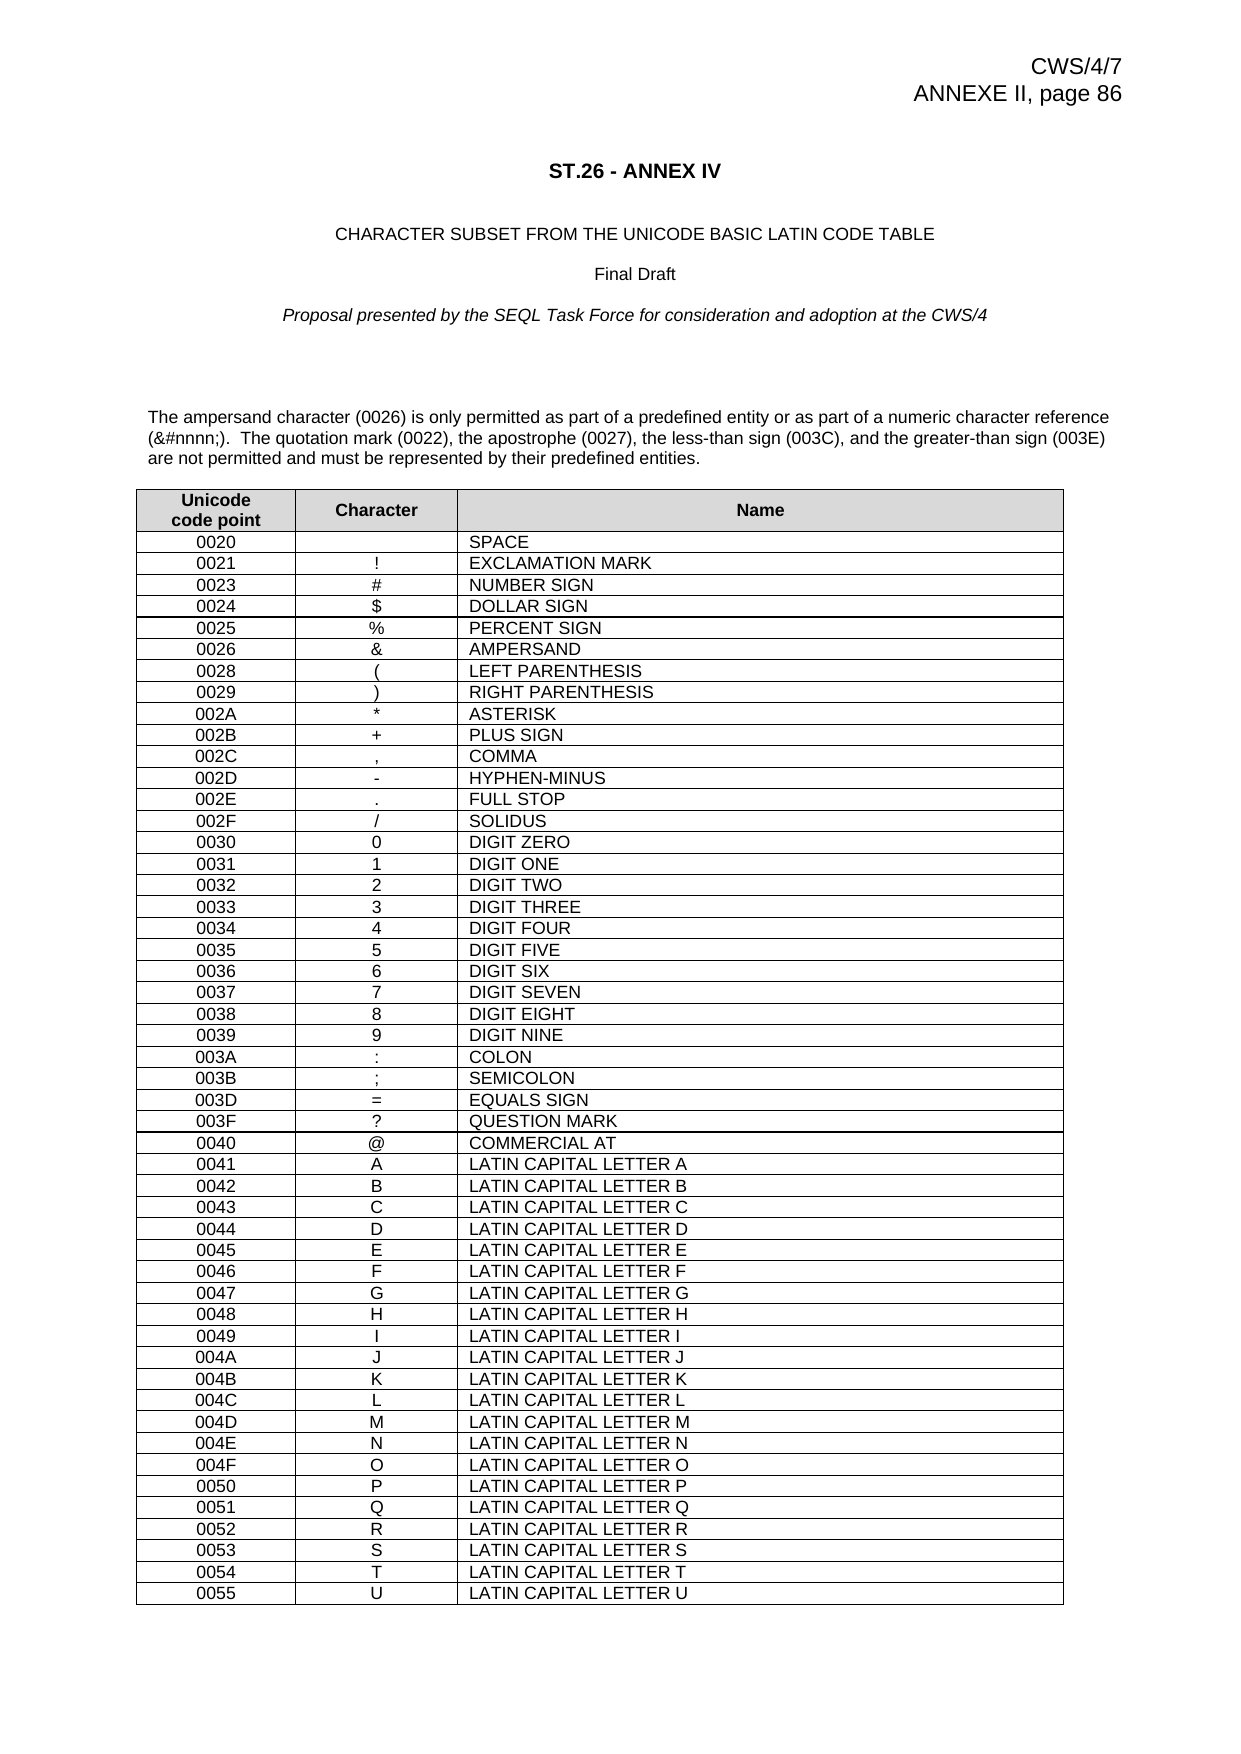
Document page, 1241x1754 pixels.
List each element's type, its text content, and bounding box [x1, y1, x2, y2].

table_cell DIGIT THREE [458, 896, 1063, 917]
table_cell DIGIT EIGHT [458, 1004, 1063, 1024]
table_cell SPACE [458, 532, 1063, 552]
table_cell E [296, 1240, 457, 1260]
table_cell O [296, 1454, 457, 1475]
table_cell C [296, 1197, 457, 1217]
table_cell I [296, 1326, 457, 1346]
text The ampersand character (0026) is only permitted as part of a predefined entity or as part of a numeric character reference (&#nnnn;). The quotation mark (0022), the apostrophe (0027), the less-than sign (003C), and the greater-than sign (003E) are not permitted and must be represented by their predefined entities. [148, 407, 1122, 468]
table_cell COMMA [458, 746, 1063, 767]
table_cell 9 [296, 1025, 457, 1046]
table_cell LATIN CAPITAL LETTER J [458, 1347, 1063, 1367]
table_cell LATIN CAPITAL LETTER S [458, 1540, 1063, 1561]
table_cell 0055 [137, 1583, 295, 1603]
table_cell H [296, 1304, 457, 1324]
table_cell 0032 [137, 875, 295, 895]
table_cell 004D [137, 1411, 295, 1432]
table_cell 0023 [137, 575, 295, 595]
table_cell LATIN CAPITAL LETTER L [458, 1390, 1063, 1410]
table_cell LATIN CAPITAL LETTER D [458, 1218, 1063, 1239]
table_cell 0054 [137, 1562, 295, 1582]
table_cell LATIN CAPITAL LETTER F [458, 1261, 1063, 1282]
table_cell DIGIT FOUR [458, 918, 1063, 938]
table_cell ( [296, 660, 457, 681]
table_cell 002A [137, 703, 295, 724]
table_cell SOLIDUS [458, 811, 1063, 831]
table_cell 0021 [137, 553, 295, 573]
text ST.26 - ANNEX IV [148, 158, 1122, 182]
table_cell 0029 [137, 682, 295, 702]
table_cell 002E [137, 789, 295, 809]
table_cell S [296, 1540, 457, 1561]
table_cell 0038 [137, 1004, 295, 1024]
table_cell 003A [137, 1047, 295, 1067]
table_cell 004A [137, 1347, 295, 1367]
table_cell LATIN CAPITAL LETTER O [458, 1454, 1063, 1475]
table_cell 003D [137, 1090, 295, 1110]
table_cell 004E [137, 1433, 295, 1453]
table_cell DIGIT SIX [458, 961, 1063, 981]
table_cell HYPHEN-MINUS [458, 768, 1063, 788]
table_cell 0052 [137, 1519, 295, 1539]
table_cell G [296, 1283, 457, 1303]
table_cell 6 [296, 961, 457, 981]
table_cell 004B [137, 1369, 295, 1389]
table_cell 0025 [137, 618, 295, 638]
table_cell LATIN CAPITAL LETTER H [458, 1304, 1063, 1324]
table_cell [296, 532, 457, 552]
table_cell 0037 [137, 982, 295, 1003]
table_cell LATIN CAPITAL LETTER K [458, 1369, 1063, 1389]
table_cell LATIN CAPITAL LETTER R [458, 1519, 1063, 1539]
table_cell NUMBER SIGN [458, 575, 1063, 595]
table_cell , [296, 746, 457, 767]
text CHARACTER SUBSET FROM THE UNICODE BASIC LATIN CODE TABLE [148, 223, 1122, 244]
table_cell 1 [296, 854, 457, 874]
table_cell K [296, 1369, 457, 1389]
table_cell $ [296, 596, 457, 616]
table_cell D [296, 1218, 457, 1239]
table_cell 004F [137, 1454, 295, 1475]
table_cell 0035 [137, 939, 295, 960]
table_cell 0046 [137, 1261, 295, 1282]
table_cell 0028 [137, 660, 295, 681]
table_cell FULL STOP [458, 789, 1063, 809]
table_cell - [296, 768, 457, 788]
table_cell PLUS SIGN [458, 725, 1063, 745]
table_cell 0050 [137, 1476, 295, 1496]
table_cell 0042 [137, 1175, 295, 1196]
table_cell @ [296, 1133, 457, 1153]
table_cell LATIN CAPITAL LETTER E [458, 1240, 1063, 1260]
table_cell T [296, 1562, 457, 1582]
table_cell . [296, 789, 457, 809]
table_cell 002B [137, 725, 295, 745]
table_cell & [296, 639, 457, 659]
table_cell 0034 [137, 918, 295, 938]
table_cell B [296, 1175, 457, 1196]
table_cell = [296, 1090, 457, 1110]
table_cell F [296, 1261, 457, 1282]
table_cell ; [296, 1068, 457, 1088]
table_cell : [296, 1047, 457, 1067]
table_cell COMMERCIAL AT [458, 1133, 1063, 1153]
table_cell Q [296, 1497, 457, 1518]
table_cell DIGIT SEVEN [458, 982, 1063, 1003]
table_cell 004C [137, 1390, 295, 1410]
table_cell 2 [296, 875, 457, 895]
table_cell DIGIT ONE [458, 854, 1063, 874]
table_cell 0020 [137, 532, 295, 552]
table_cell LATIN CAPITAL LETTER C [458, 1197, 1063, 1217]
table_cell 7 [296, 982, 457, 1003]
table_cell 0033 [137, 896, 295, 917]
table_cell LATIN CAPITAL LETTER M [458, 1411, 1063, 1432]
table_cell 0053 [137, 1540, 295, 1561]
table_cell 3 [296, 896, 457, 917]
table_cell 8 [296, 1004, 457, 1024]
text Proposal presented by the SEQL Task Force for consideration and adoption at the CWS/4 [148, 305, 1122, 325]
table_cell N [296, 1433, 457, 1453]
table_cell 0051 [137, 1497, 295, 1518]
table_cell + [296, 725, 457, 745]
table_cell EQUALS SIGN [458, 1090, 1063, 1110]
table_cell 4 [296, 918, 457, 938]
table_header Character [296, 490, 457, 531]
text Final Draft [148, 264, 1122, 284]
table_cell RIGHT PARENTHESIS [458, 682, 1063, 702]
table_cell 002F [137, 811, 295, 831]
table_cell LATIN CAPITAL LETTER U [458, 1583, 1063, 1603]
table_cell # [296, 575, 457, 595]
table_cell 0044 [137, 1218, 295, 1239]
table_cell 5 [296, 939, 457, 960]
table_header Unicode code point [137, 490, 295, 531]
table_cell DIGIT ZERO [458, 832, 1063, 852]
table_cell LEFT PARENTHESIS [458, 660, 1063, 681]
table_cell 0043 [137, 1197, 295, 1217]
table_cell QUESTION MARK [458, 1111, 1063, 1131]
table_cell 0041 [137, 1154, 295, 1174]
table_header Name [458, 490, 1063, 531]
table_cell 0047 [137, 1283, 295, 1303]
table_cell LATIN CAPITAL LETTER N [458, 1433, 1063, 1453]
table_cell 002C [137, 746, 295, 767]
table_cell P [296, 1476, 457, 1496]
table_cell DIGIT NINE [458, 1025, 1063, 1046]
table_cell LATIN CAPITAL LETTER I [458, 1326, 1063, 1346]
table_cell 0031 [137, 854, 295, 874]
table_cell 0049 [137, 1326, 295, 1346]
table_cell 003B [137, 1068, 295, 1088]
table_cell J [296, 1347, 457, 1367]
table_cell COLON [458, 1047, 1063, 1067]
table_cell ? [296, 1111, 457, 1131]
table_cell 0 [296, 832, 457, 852]
table_cell 0024 [137, 596, 295, 616]
table_cell LATIN CAPITAL LETTER A [458, 1154, 1063, 1174]
table_cell EXCLAMATION MARK [458, 553, 1063, 573]
table_cell SEMICOLON [458, 1068, 1063, 1088]
table_cell 0030 [137, 832, 295, 852]
table_cell L [296, 1390, 457, 1410]
table_cell 003F [137, 1111, 295, 1131]
table_cell ! [296, 553, 457, 573]
table_cell 0048 [137, 1304, 295, 1324]
table_cell 0026 [137, 639, 295, 659]
table_cell PERCENT SIGN [458, 618, 1063, 638]
table_cell LATIN CAPITAL LETTER G [458, 1283, 1063, 1303]
table_cell 0039 [137, 1025, 295, 1046]
table_cell R [296, 1519, 457, 1539]
table_cell LATIN CAPITAL LETTER B [458, 1175, 1063, 1196]
table_cell M [296, 1411, 457, 1432]
table_cell / [296, 811, 457, 831]
table_cell ASTERISK [458, 703, 1063, 724]
table_cell LATIN CAPITAL LETTER T [458, 1562, 1063, 1582]
table_cell 0040 [137, 1133, 295, 1153]
table_cell * [296, 703, 457, 724]
table_cell A [296, 1154, 457, 1174]
table_cell 002D [137, 768, 295, 788]
table_cell U [296, 1583, 457, 1603]
table_cell ) [296, 682, 457, 702]
table_cell DIGIT TWO [458, 875, 1063, 895]
table_cell AMPERSAND [458, 639, 1063, 659]
table_cell 0036 [137, 961, 295, 981]
table_cell DOLLAR SIGN [458, 596, 1063, 616]
table_cell % [296, 618, 457, 638]
table_cell LATIN CAPITAL LETTER P [458, 1476, 1063, 1496]
table_cell 0045 [137, 1240, 295, 1260]
table_cell LATIN CAPITAL LETTER Q [458, 1497, 1063, 1518]
table_cell DIGIT FIVE [458, 939, 1063, 960]
